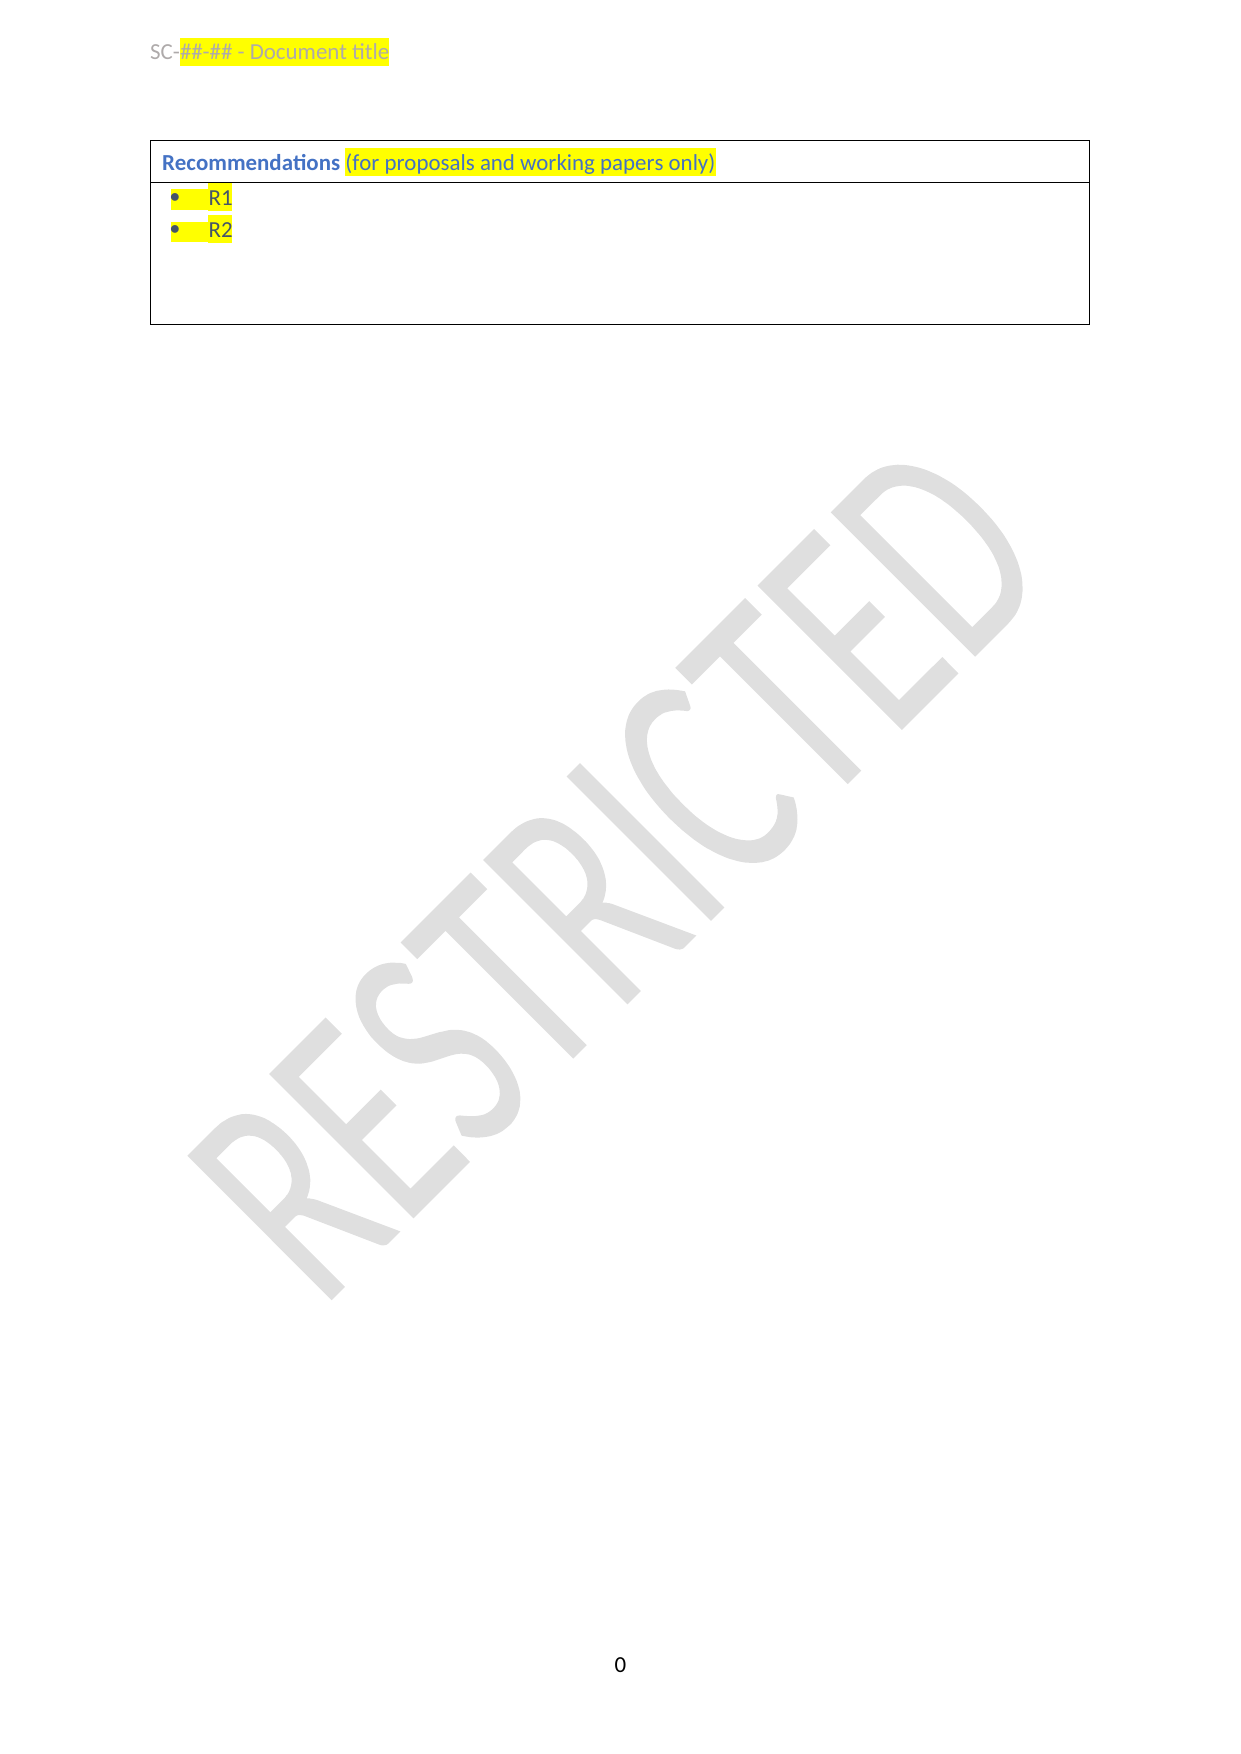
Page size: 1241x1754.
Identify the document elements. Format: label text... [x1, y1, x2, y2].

table_header Recommendations (for proposals and working papers only) [151, 141, 1089, 182]
table_cell R1 R2 [151, 183, 1089, 324]
